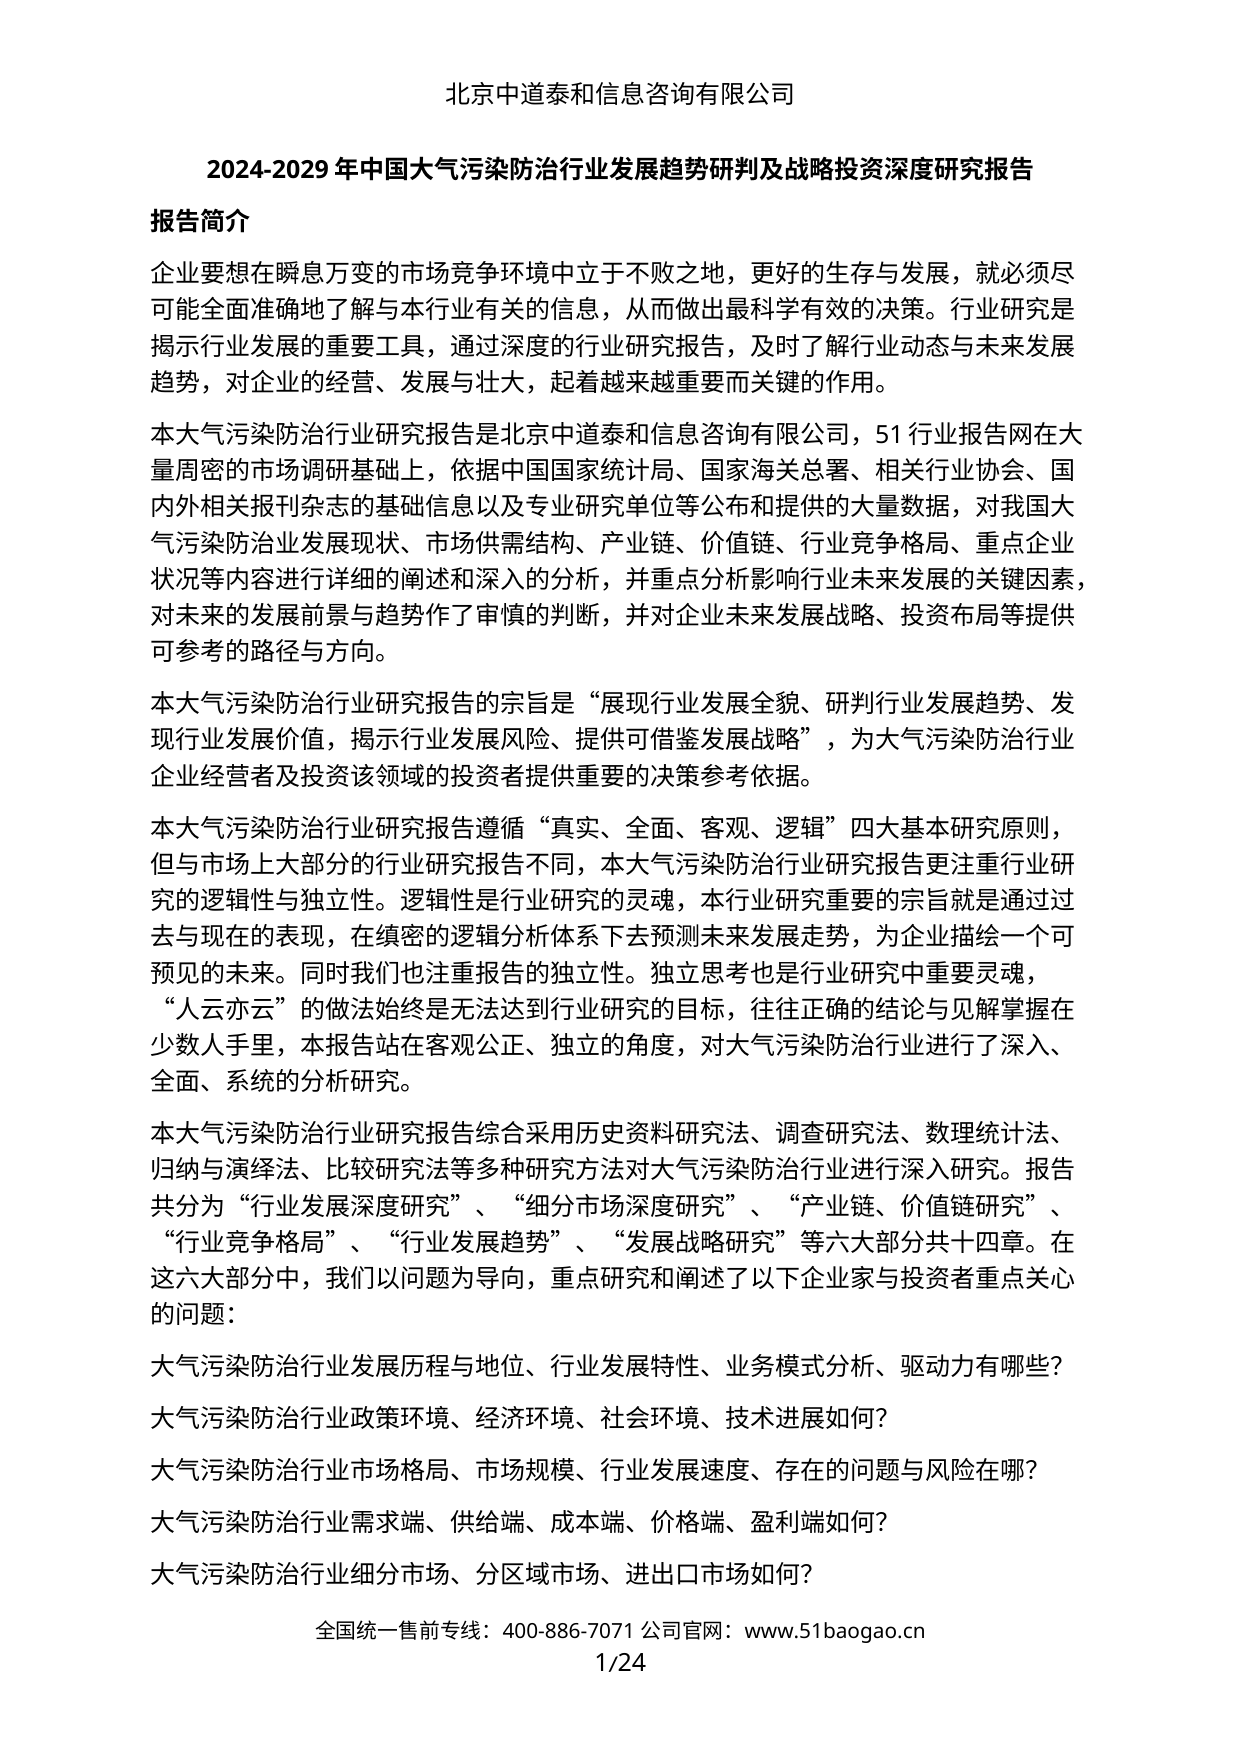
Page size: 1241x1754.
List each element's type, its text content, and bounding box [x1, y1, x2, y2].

text 2024-2029年中国大气污染防治行业发展趋势研判及战略投资深度研究报告 [150, 150, 1090, 186]
text 大气污染防治行业细分市场、分区域市场、进出口市场如何？ [150, 1554, 1090, 1591]
text 报告简介 [150, 202, 1090, 238]
text 本大气污染防治行业研究报告的宗旨是“展现行业发展全貌、研判行业发展趋势、发现行业发展价值，揭示行业发展风险、提供可借鉴发展战略”，为大气污染防治行业企业经营者及投资该领域的投资者提供重要的决策参考依据。 [150, 684, 1090, 792]
text 大气污染防治行业政策环境、经济环境、社会环境、技术进展如何？ [150, 1399, 1090, 1435]
text 本大气污染防治行业研究报告是北京中道泰和信息咨询有限公司，51行业报告网在大量周密的市场调研基础上，依据中国国家统计局、国家海关总署、相关行业协会、国内外相关报刊杂志的基础信息以及专业研究单位等公布和提供的大量数据，对我国大气污染防治业发展现状、市场供需结构、产业链、价值链、行业竞争格局、重点企业状况等内容进行详细的阐述和深入的分析，并重点分析影响行业未来发展的关键因素，对未来的发展前景与趋势作了审慎的判断，并对企业未来发展战略、投资布局等提供可参考的路径与方向。 [150, 414, 1090, 668]
text 大气污染防治行业需求端、供给端、成本端、价格端、盈利端如何？ [150, 1502, 1090, 1539]
text 企业要想在瞬息万变的市场竞争环境中立于不败之地，更好的生存与发展，就必须尽可能全面准确地了解与本行业有关的信息，从而做出最科学有效的决策。行业研究是揭示行业发展的重要工具，通过深度的行业研究报告，及时了解行业动态与未来发展趋势，对企业的经营、发展与壮大，起着越来越重要而关键的作用。 [150, 254, 1090, 399]
text 本大气污染防治行业研究报告遵循“真实、全面、客观、逻辑”四大基本研究原则，但与市场上大部分的行业研究报告不同，本大气污染防治行业研究报告更注重行业研究的逻辑性与独立性。逻辑性是行业研究的灵魂，本行业研究重要的宗旨就是通过过去与现在的表现，在缜密的逻辑分析体系下去预测未来发展走势，为企业描绘一个可预见的未来。同时我们也注重报告的独立性。独立思考也是行业研究中重要灵魂，“人云亦云”的做法始终是无法达到行业研究的目标，往往正确的结论与见解掌握在少数人手里，本报告站在客观公正、独立的角度，对大气污染防治行业进行了深入、全面、系统的分析研究。 [150, 808, 1090, 1098]
text 本大气污染防治行业研究报告综合采用历史资料研究法、调查研究法、数理统计法、归纳与演绎法、比较研究法等多种研究方法对大气污染防治行业进行深入研究。报告共分为“行业发展深度研究”、“细分市场深度研究”、“产业链、价值链研究”、“行业竞争格局”、“行业发展趋势”、“发展战略研究”等六大部分共十四章。在这六大部分中，我们以问题为导向，重点研究和阐述了以下企业家与投资者重点关心的问题： [150, 1114, 1090, 1331]
text 大气污染防治行业市场格局、市场规模、行业发展速度、存在的问题与风险在哪？ [150, 1451, 1090, 1487]
text 大气污染防治行业发展历程与地位、行业发展特性、业务模式分析、驱动力有哪些？ [150, 1347, 1090, 1383]
